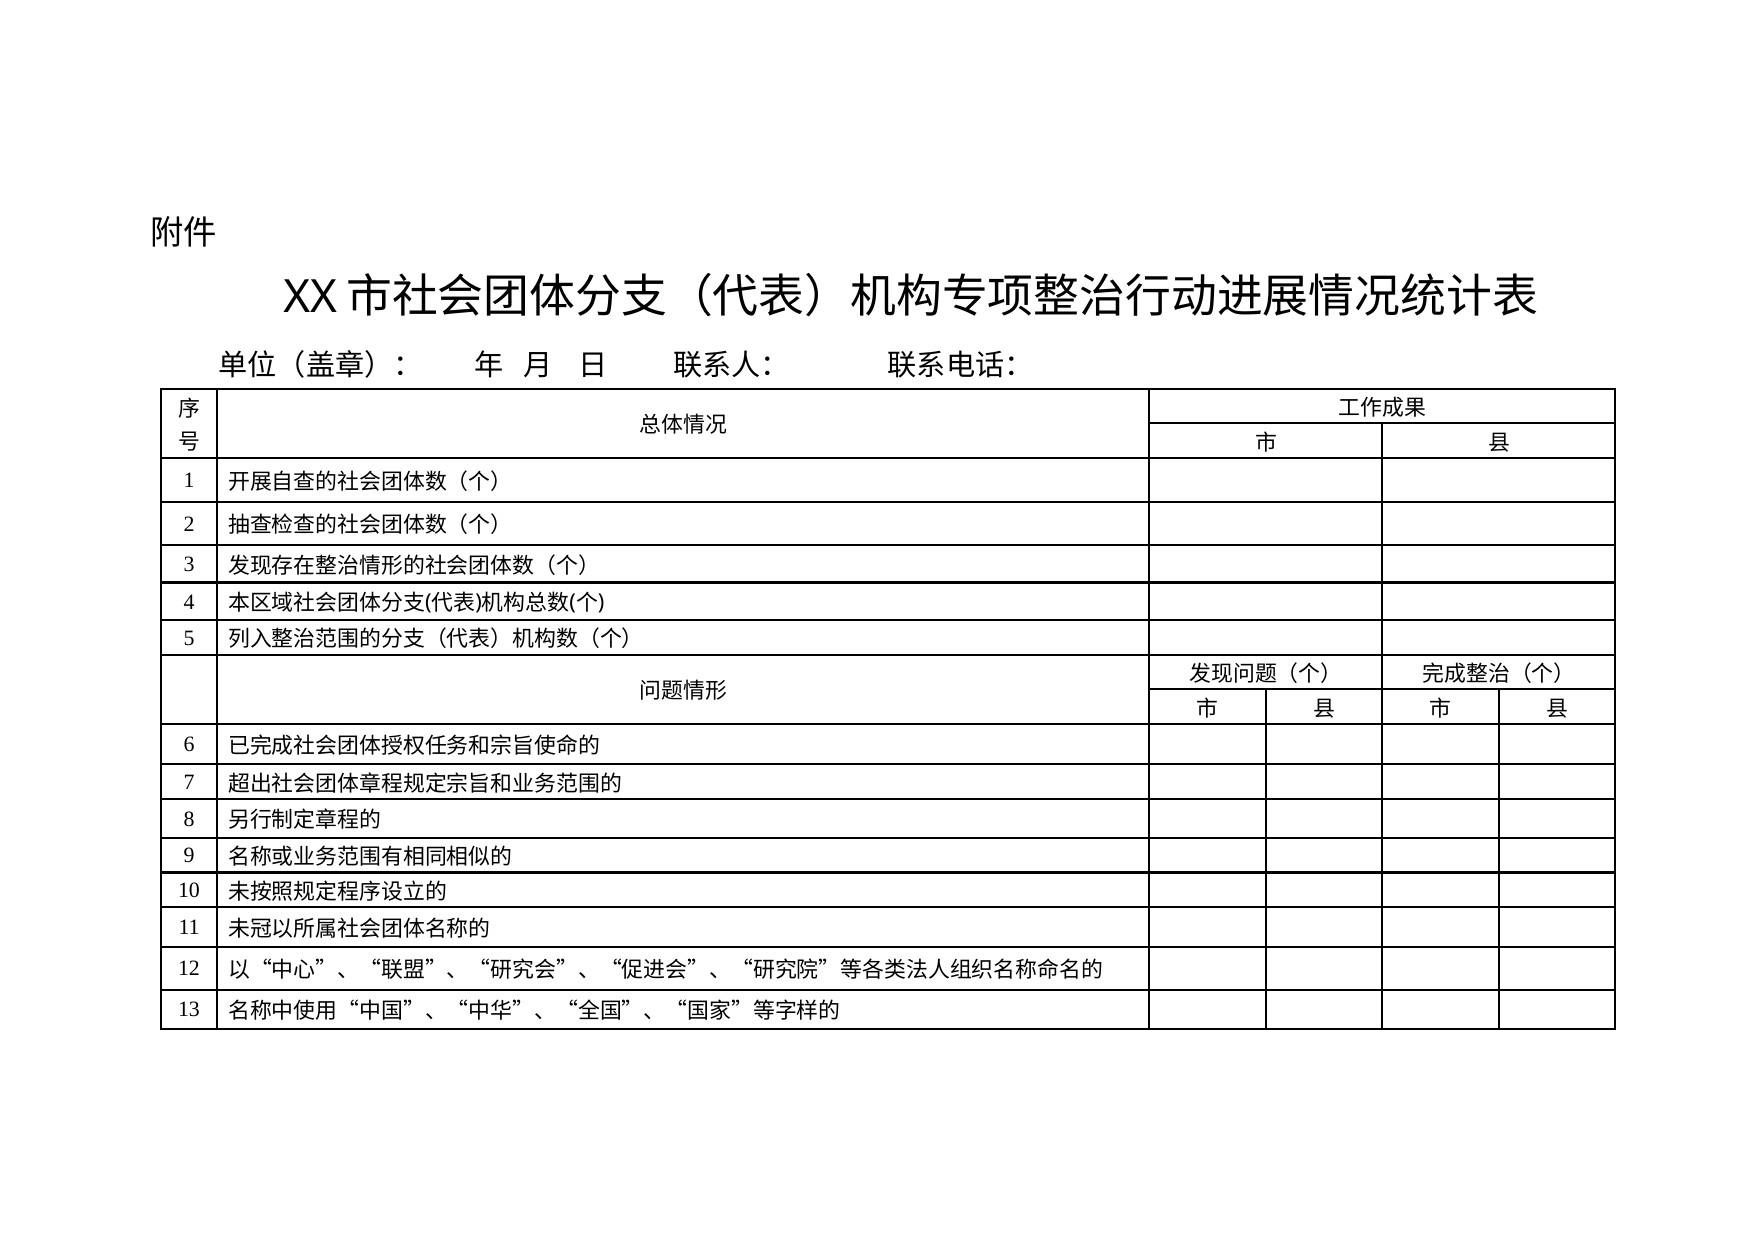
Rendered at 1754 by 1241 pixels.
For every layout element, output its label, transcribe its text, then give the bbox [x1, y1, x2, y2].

table_cell 发现存在整治情形的社会团体数（个） [218, 546, 1148, 581]
table_cell 县 [1383, 424, 1614, 457]
table_cell [1383, 765, 1498, 798]
table_cell [1267, 839, 1381, 871]
table_cell 13 [162, 991, 216, 1028]
table_cell [1150, 503, 1381, 544]
table_cell [1500, 839, 1614, 871]
table_cell [1500, 908, 1614, 946]
table_cell 名称或业务范围有相同相似的 [218, 839, 1148, 871]
table_cell 7 [162, 765, 216, 798]
table_cell 另行制定章程的 [218, 800, 1148, 837]
table_cell 9 [162, 839, 216, 871]
table_cell [1383, 874, 1498, 906]
table_cell [1150, 725, 1265, 763]
table_cell 名称中使用“中国”、“中华”、“全国”、“国家”等字样的 [218, 991, 1148, 1028]
table_cell 开展自查的社会团体数（个） [218, 459, 1148, 501]
table_cell [1500, 991, 1614, 1028]
table_cell 1 [162, 459, 216, 501]
table_cell 问题情形 [218, 656, 1148, 723]
table_cell [1150, 584, 1381, 619]
table_cell [1383, 839, 1498, 871]
table_cell [1150, 459, 1381, 501]
table_cell [1383, 621, 1614, 653]
table_cell [1383, 800, 1498, 837]
table_cell 2 [162, 503, 216, 544]
table_cell 完成整治（个） [1383, 656, 1614, 688]
table_cell 12 [162, 948, 216, 988]
table_cell [1150, 948, 1265, 988]
table_header 序号 [162, 390, 216, 457]
table_cell [162, 656, 216, 723]
table_cell [1267, 874, 1381, 906]
table_cell [1150, 908, 1265, 946]
table_cell [1267, 800, 1381, 837]
table_cell 10 [162, 874, 216, 906]
table_cell [1150, 765, 1265, 798]
table_cell 发现问题（个） [1150, 656, 1381, 688]
table_cell 市 [1150, 690, 1265, 723]
table_cell [1383, 991, 1498, 1028]
table_header 总体情况 [218, 390, 1148, 457]
table_cell 3 [162, 546, 216, 581]
table_cell 5 [162, 621, 216, 653]
table_cell [1267, 948, 1381, 988]
table_cell [1150, 621, 1381, 653]
table_cell [1383, 725, 1498, 763]
table_cell [1500, 765, 1614, 798]
table_cell 列入整治范围的分支（代表）机构数（个） [218, 621, 1148, 653]
table_cell 以“中心”、“联盟”、“研究会”、“促进会”、“研究院”等各类法人组织名称命名的 [218, 948, 1148, 988]
table_cell [1267, 908, 1381, 946]
table_cell [1150, 991, 1265, 1028]
table_cell [1150, 800, 1265, 837]
table_cell [1500, 874, 1614, 906]
table_cell 市 [1383, 690, 1498, 723]
table_cell [1267, 991, 1381, 1028]
table_cell [1267, 725, 1381, 763]
table_cell 超出社会团体章程规定宗旨和业务范围的 [218, 765, 1148, 798]
text 单位（盖章）： 年 月 日 联系人： 联系电话： [150, 325, 1604, 388]
table_cell 未冠以所属社会团体名称的 [218, 908, 1148, 946]
table_cell [1500, 800, 1614, 837]
table_cell 未按照规定程序设立的 [218, 874, 1148, 906]
table_cell 县 [1500, 690, 1614, 723]
table_cell [1150, 839, 1265, 871]
table_cell [1383, 546, 1614, 581]
table_cell [1383, 459, 1614, 501]
table_cell 4 [162, 584, 216, 619]
table_cell 市 [1150, 424, 1381, 457]
table_cell 已完成社会团体授权任务和宗旨使命的 [218, 725, 1148, 763]
table_cell [1383, 503, 1614, 544]
table_cell [1383, 948, 1498, 988]
table_header 工作成果 [1150, 390, 1614, 422]
table_cell [1500, 948, 1614, 988]
table_cell [1150, 546, 1381, 581]
text 附件 [150, 198, 1604, 263]
table_cell 本区域社会团体分支(代表)机构总数(个) [218, 584, 1148, 619]
table_cell 县 [1267, 690, 1381, 723]
table_cell 8 [162, 800, 216, 837]
table_cell [1267, 765, 1381, 798]
table_cell [1383, 908, 1498, 946]
table_cell 11 [162, 908, 216, 946]
table_cell [1500, 725, 1614, 763]
table_cell [1150, 874, 1265, 906]
table_cell 抽查检查的社会团体数（个） [218, 503, 1148, 544]
text XX市社会团体分支（代表）机构专项整治行动进展情况统计表 [150, 263, 1604, 325]
table_cell [1383, 584, 1614, 619]
table_cell 6 [162, 725, 216, 763]
